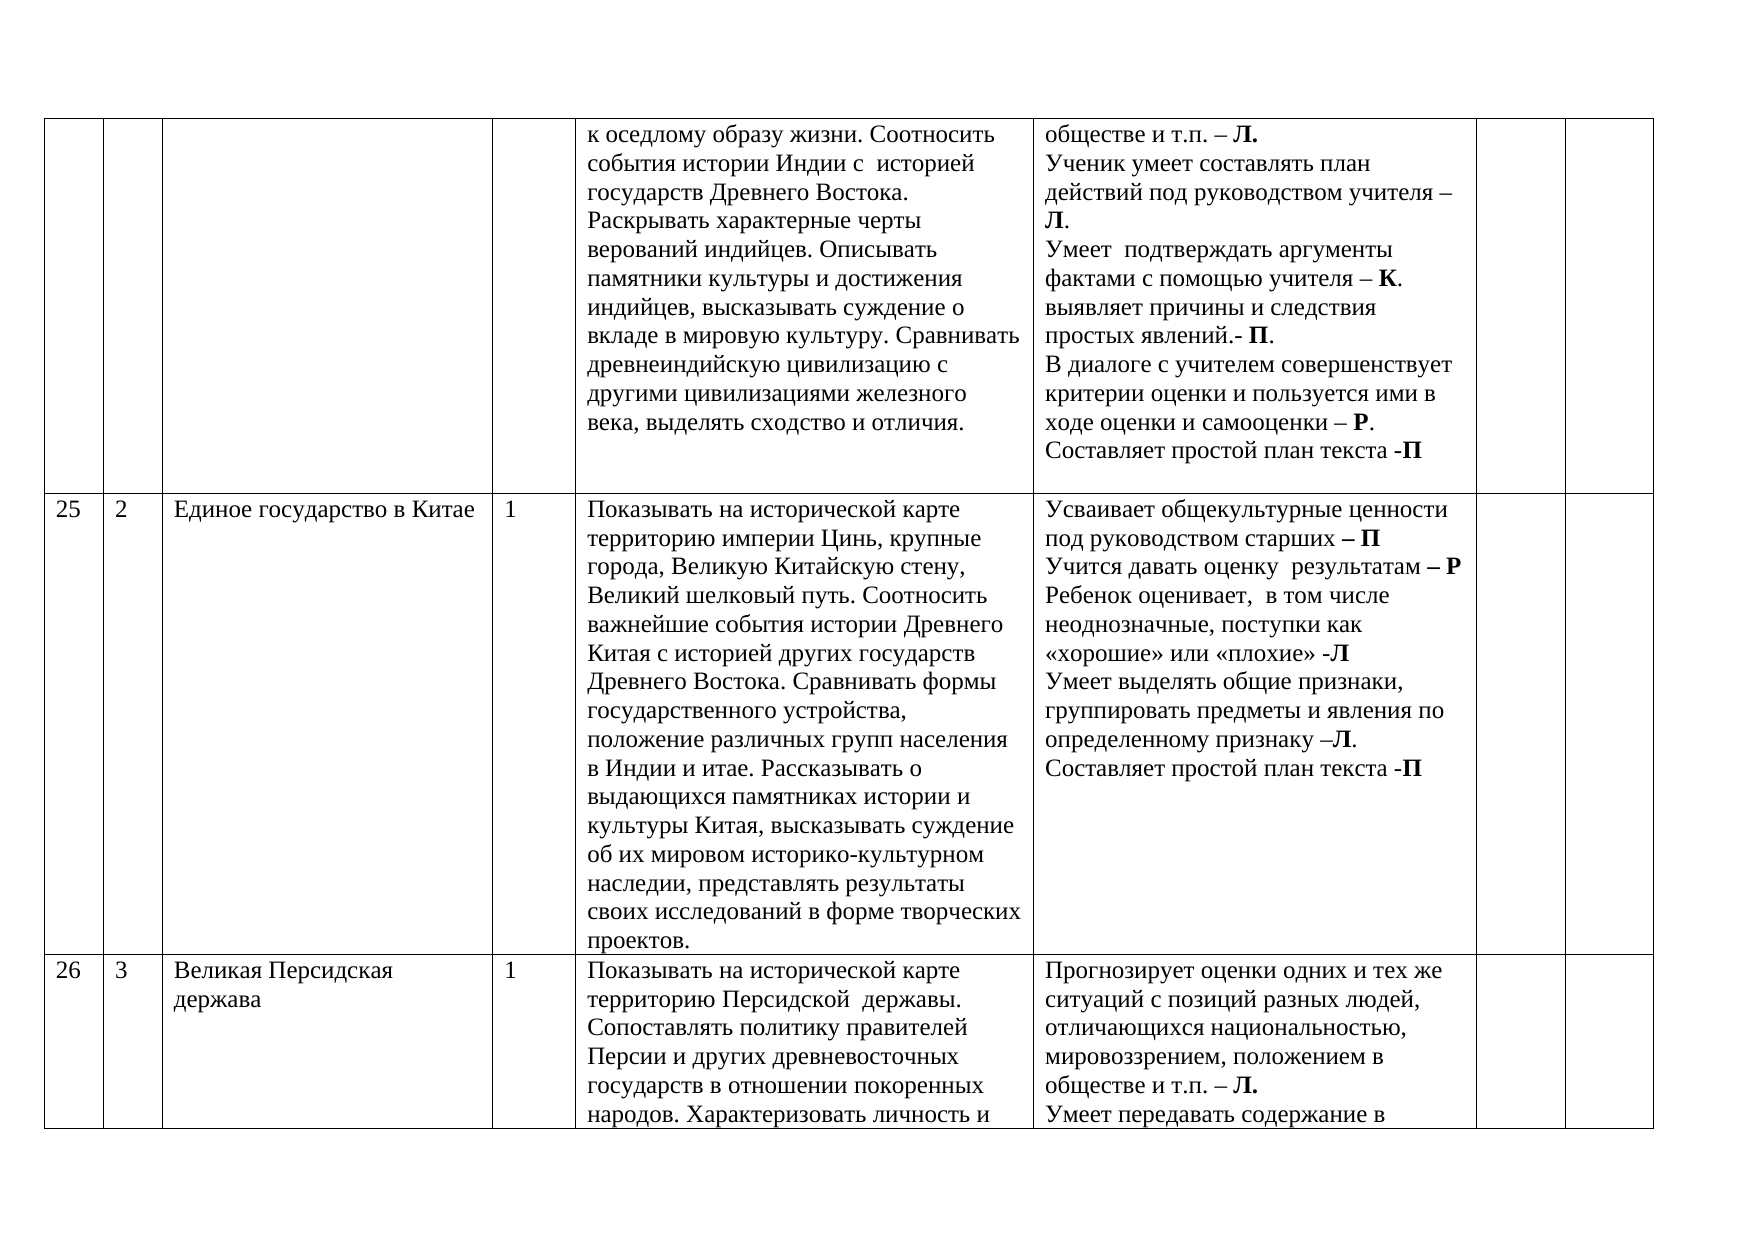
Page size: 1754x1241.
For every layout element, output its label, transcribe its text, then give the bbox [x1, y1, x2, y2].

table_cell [1034, 955, 1476, 1127]
table_cell 1 [104, 119, 162, 493]
table_cell [1477, 494, 1565, 954]
table_cell 25 [45, 494, 103, 954]
table_cell [1566, 494, 1653, 954]
table_cell [1566, 119, 1653, 493]
table_cell [1566, 955, 1653, 1127]
table_cell 1 [493, 119, 575, 493]
table_cell Показывать на исторической карте территорию империи Цинь, крупные города, Великую Китайскую стену, Великий шелковый путь. Соотносить важнейшие события истории Древнего Китая с историей других государств Древнего Востока. Сравнивать формы государственного устройства, положение различных групп населения в Индии и итае. Рассказывать о выдающихся памятниках истории и культуры Китая, высказывать суждение об их мировом историко-культурном наследии, представлять результаты своих исследований в форме творческих проектов. [576, 494, 1033, 954]
table_cell 1 [493, 494, 575, 954]
table_cell 2 [104, 494, 162, 954]
table_cell Усваивает общекультурные ценности под руководством старших – П Учится давать оценку результатам – Р Ребенок оценивает, в том числе неоднозначные, поступки как «хорошие» или «плохие» -Л Умеет выделять общие признаки, группировать предметы и явления по определенному признаку –Л. Составляет простой план текста -П [1034, 494, 1476, 954]
table_cell 1 [493, 955, 575, 1127]
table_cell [576, 955, 1033, 1127]
table_cell 26 [45, 955, 103, 1127]
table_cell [576, 119, 1033, 493]
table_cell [163, 955, 492, 1127]
table_cell 3 [104, 955, 162, 1127]
table_cell Единое государство в Китае [163, 494, 492, 954]
table_cell 24 [45, 119, 103, 493]
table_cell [1034, 119, 1476, 493]
table_cell [1477, 119, 1565, 493]
table_cell [1477, 955, 1565, 1127]
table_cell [163, 119, 492, 493]
